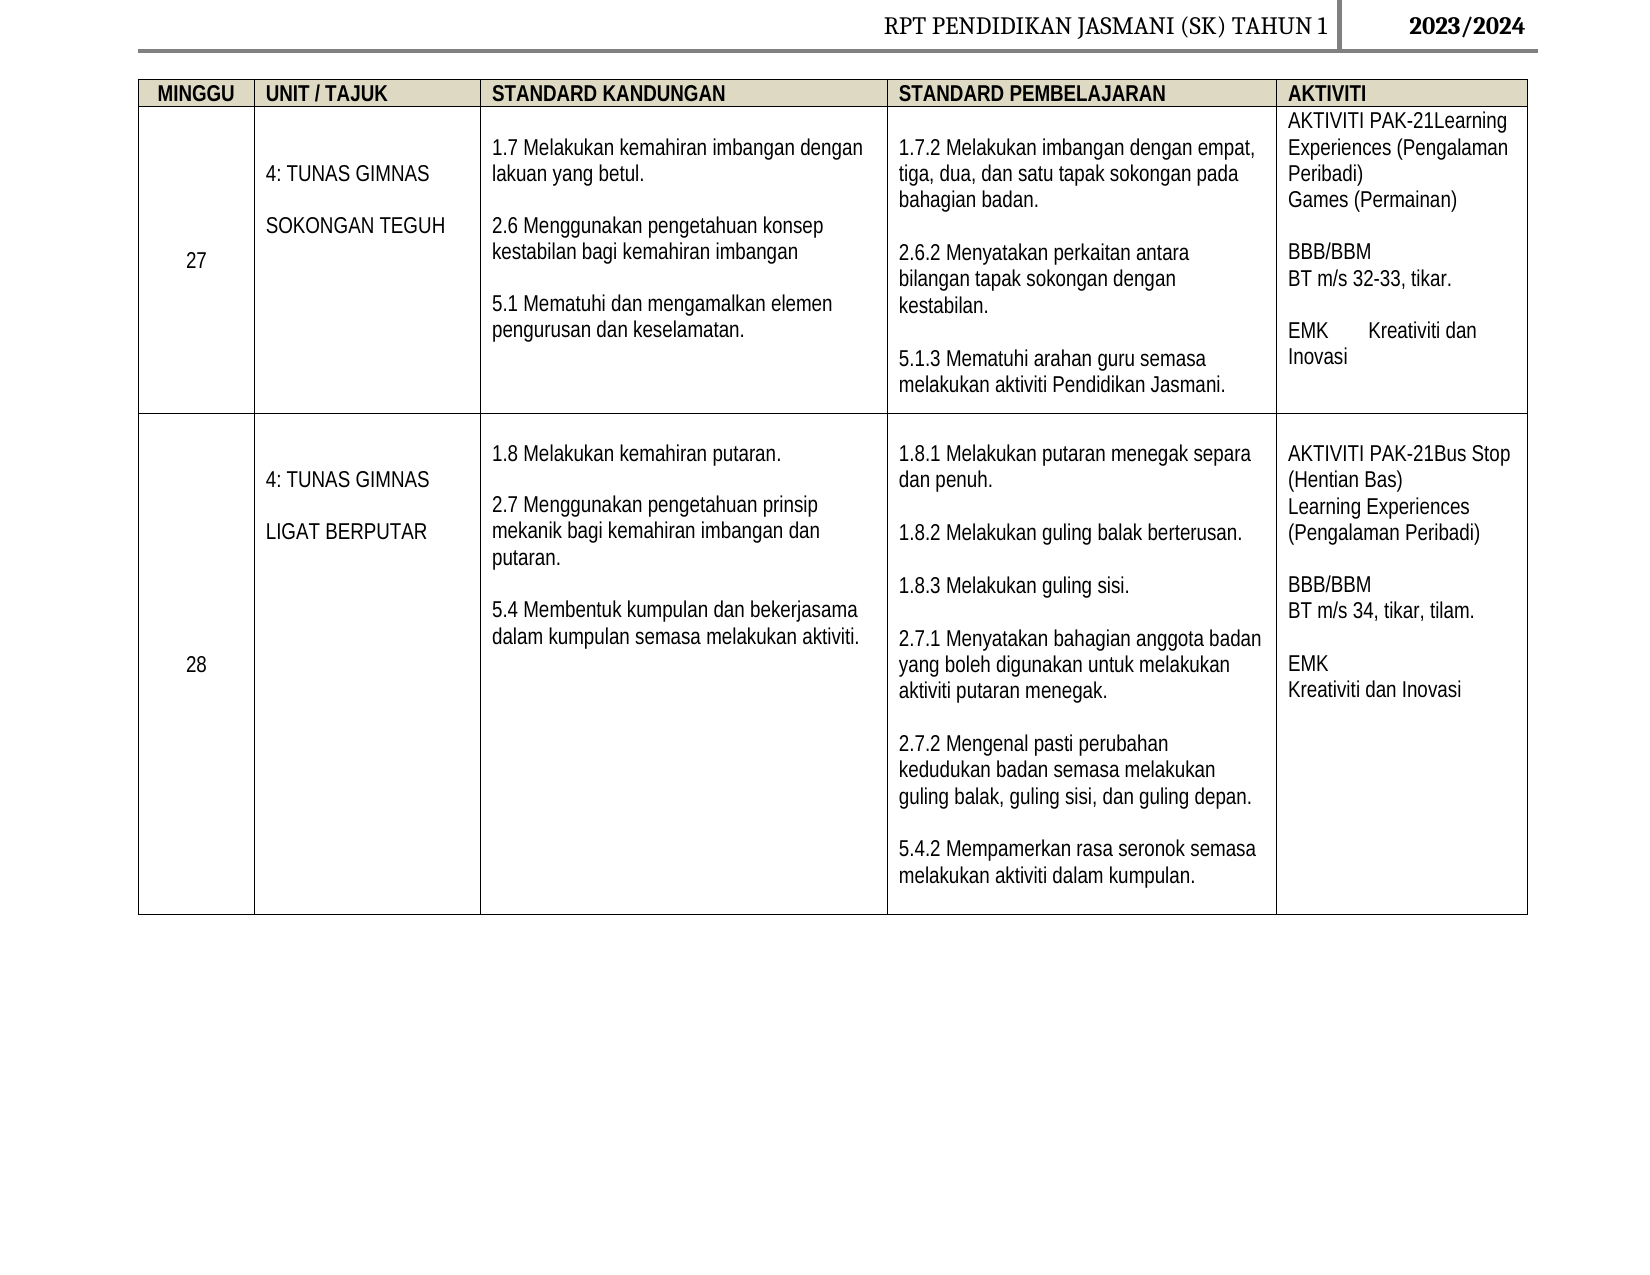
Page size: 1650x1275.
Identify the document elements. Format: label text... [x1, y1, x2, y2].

table_cell 4: TUNAS GIMNAS LIGAT BERPUTAR [255, 414, 480, 914]
table_cell 27 [139, 107, 254, 413]
table_cell AKTIVITI PAK-21Bus Stop (Hentian Bas) Learning Experiences (Pengalaman Peribadi) BBB/BBM BT m/s 34, tikar, tilam. EMK Kreativiti dan Inovasi [1277, 414, 1527, 914]
table_header UNIT / TAJUK [255, 80, 480, 106]
table_header MINGGU [139, 80, 254, 106]
table_header STANDARD KANDUNGAN [481, 80, 887, 106]
table_cell 1.8.1 Melakukan putaran menegak separa dan penuh. 1.8.2 Melakukan guling balak berterusan. 1.8.3 Melakukan guling sisi. 2.7.1 Menyatakan bahagian anggota badan yang boleh digunakan untuk melakukan aktiviti putaran menegak. 2.7.2 Mengenal pasti perubahan kedudukan badan semasa melakukan guling balak, guling sisi, dan guling depan. 5.4.2 Mempamerkan rasa seronok semasa melakukan aktiviti dalam kumpulan. [888, 414, 1276, 914]
table_header AKTIVITI [1277, 80, 1527, 106]
table_cell 1.7.2 Melakukan imbangan dengan empat, tiga, dua, dan satu tapak sokongan pada bahagian badan. 2.6.2 Menyatakan perkaitan antara bilangan tapak sokongan dengan kestabilan. 5.1.3 Mematuhi arahan guru semasa melakukan aktiviti Pendidikan Jasmani. [888, 107, 1276, 413]
table_cell 28 [139, 414, 254, 914]
table_cell AKTIVITI PAK-21Learning Experiences (Pengalaman Peribadi) Games (Permainan) BBB/BBM BT m/s 32-33, tikar. EMK Kreativiti dan Inovasi [1277, 107, 1527, 413]
table_cell 1.8 Melakukan kemahiran putaran. 2.7 Menggunakan pengetahuan prinsip mekanik bagi kemahiran imbangan dan putaran. 5.4 Membentuk kumpulan dan bekerjasama dalam kumpulan semasa melakukan aktiviti. [481, 414, 887, 914]
table_cell 1.7 Melakukan kemahiran imbangan dengan lakuan yang betul. 2.6 Menggunakan pengetahuan konsep kestabilan bagi kemahiran imbangan 5.1 Mematuhi dan mengamalkan elemen pengurusan dan keselamatan. [481, 107, 887, 413]
table_header STANDARD PEMBELAJARAN [888, 80, 1276, 106]
table_cell 4: TUNAS GIMNAS SOKONGAN TEGUH [255, 107, 480, 413]
